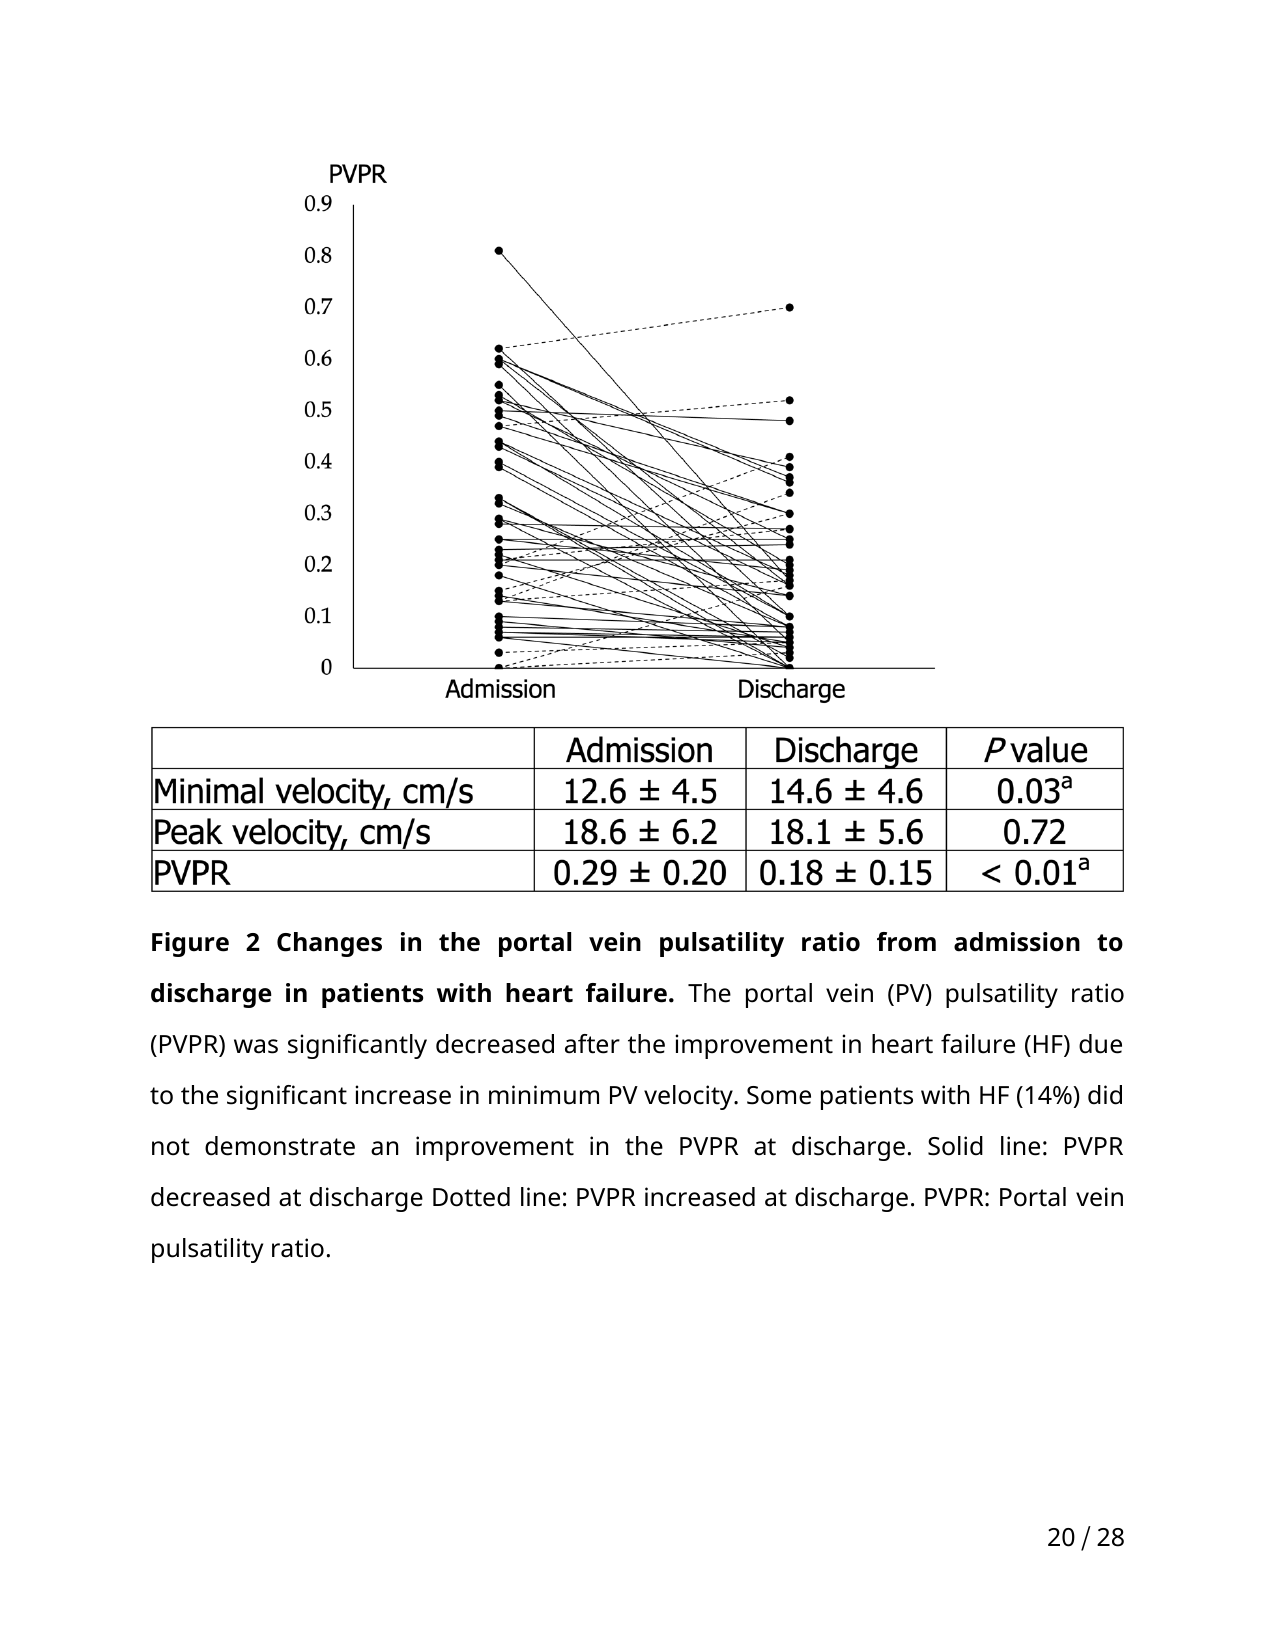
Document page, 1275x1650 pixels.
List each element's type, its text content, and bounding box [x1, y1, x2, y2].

text Figure 2 Changes in the portal vein pulsatility ratio from admission to discharge in patients with heart failure. The portal vein (PV) pulsatility ratio (PVPR) was significantly decreased after the improvement in heart failure (HF) due to the significant increase in minimum PV velocity. Some patients with HF (14%) did not demonstrate an improvement in the PVPR at discharge. Solid line: PVPR decreased at discharge Dotted line: PVPR increased at discharge. PVPR: Portal vein pulsatility ratio. [150, 925, 1125, 1265]
picture [150, 150, 1125, 911]
